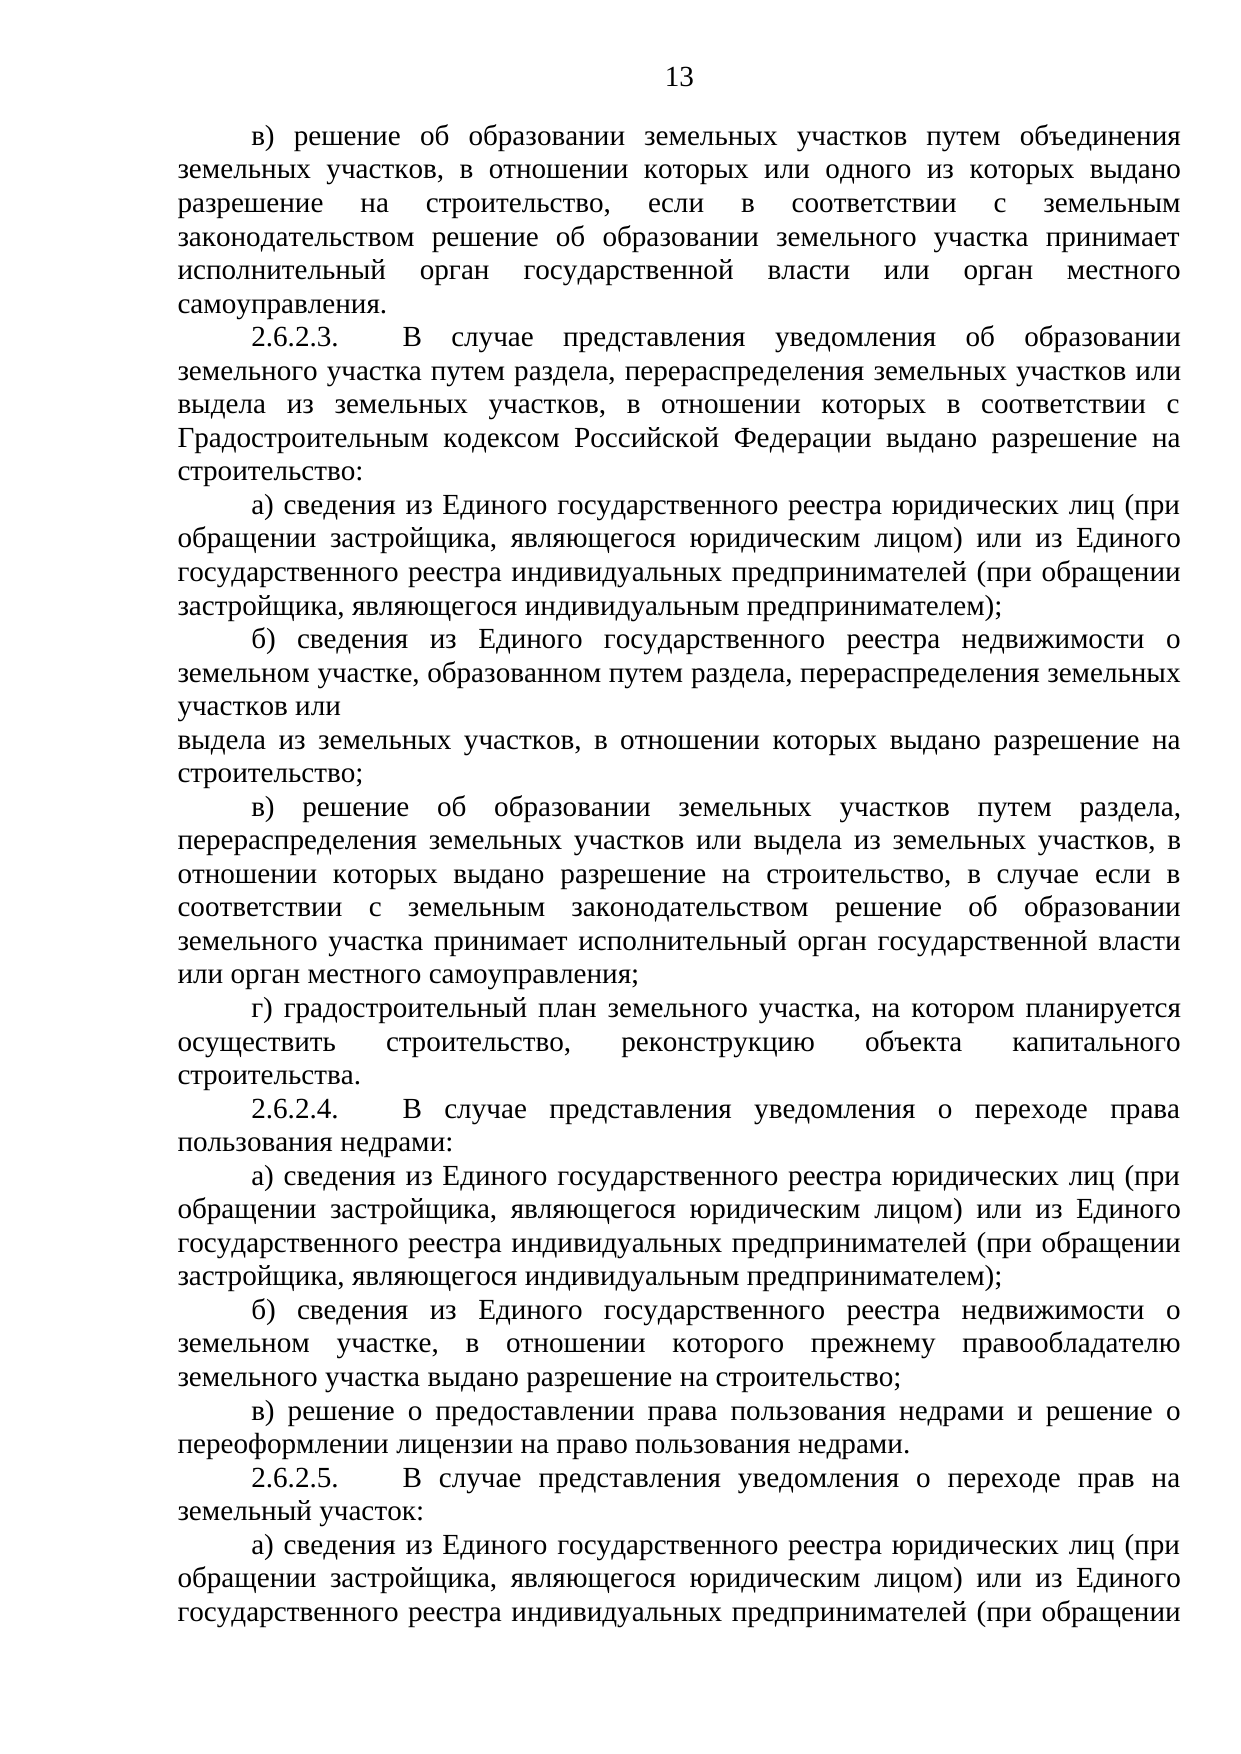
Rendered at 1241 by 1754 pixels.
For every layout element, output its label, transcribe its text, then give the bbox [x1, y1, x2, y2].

list В случае представления уведомления об образовании земельного участка путем раздела, перераспределения земельных участков или выдела из земельных участков, в отношении которых в соответствии с Градостроительным кодексом Российской Федерации выдано разрешение на строительство: [177, 319, 1181, 487]
text г) градостроительный план земельного участка, на котором планируется осуществить строительство, реконструкцию объекта капитального строительства. [177, 990, 1181, 1091]
text выдела из земельных участков, в отношении которых выдано разрешение на строительство; [177, 722, 1181, 789]
text в) решение об образовании земельных участков путем раздела, перераспределения земельных участков или выдела из земельных участков, в отношении которых выдано разрешение на строительство, в случае если в соответствии с земельным законодательством решение об образовании земельного участка принимает исполнительный орган государственной власти или орган местного самоуправления; [177, 789, 1181, 990]
text в) решение об образовании земельных участков путем объединения земельных участков, в отношении которых или одного из которых выдано разрешение на строительство, если в соответствии с земельным законодательством решение об образовании земельного участка принимает исполнительный орган государственной власти или орган местного самоуправления. [177, 118, 1181, 319]
text в) решение о предоставлении права пользования недрами и решение о переоформлении лицензии на право пользования недрами. [177, 1393, 1181, 1460]
list В случае представления уведомления о переходе прав на земельный участок: [177, 1460, 1181, 1527]
list В случае представления уведомления о переходе права пользования недрами: [177, 1091, 1181, 1158]
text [177, 1527, 1181, 1627]
text б) сведения из Единого государственного реестра недвижимости о земельном участке, образованном путем раздела, перераспределения земельных участков или [177, 621, 1181, 722]
text б) сведения из Единого государственного реестра недвижимости о земельном участке, в отношении которого прежнему правообладателю земельного участка выдано разрешение на строительство; [177, 1292, 1181, 1393]
